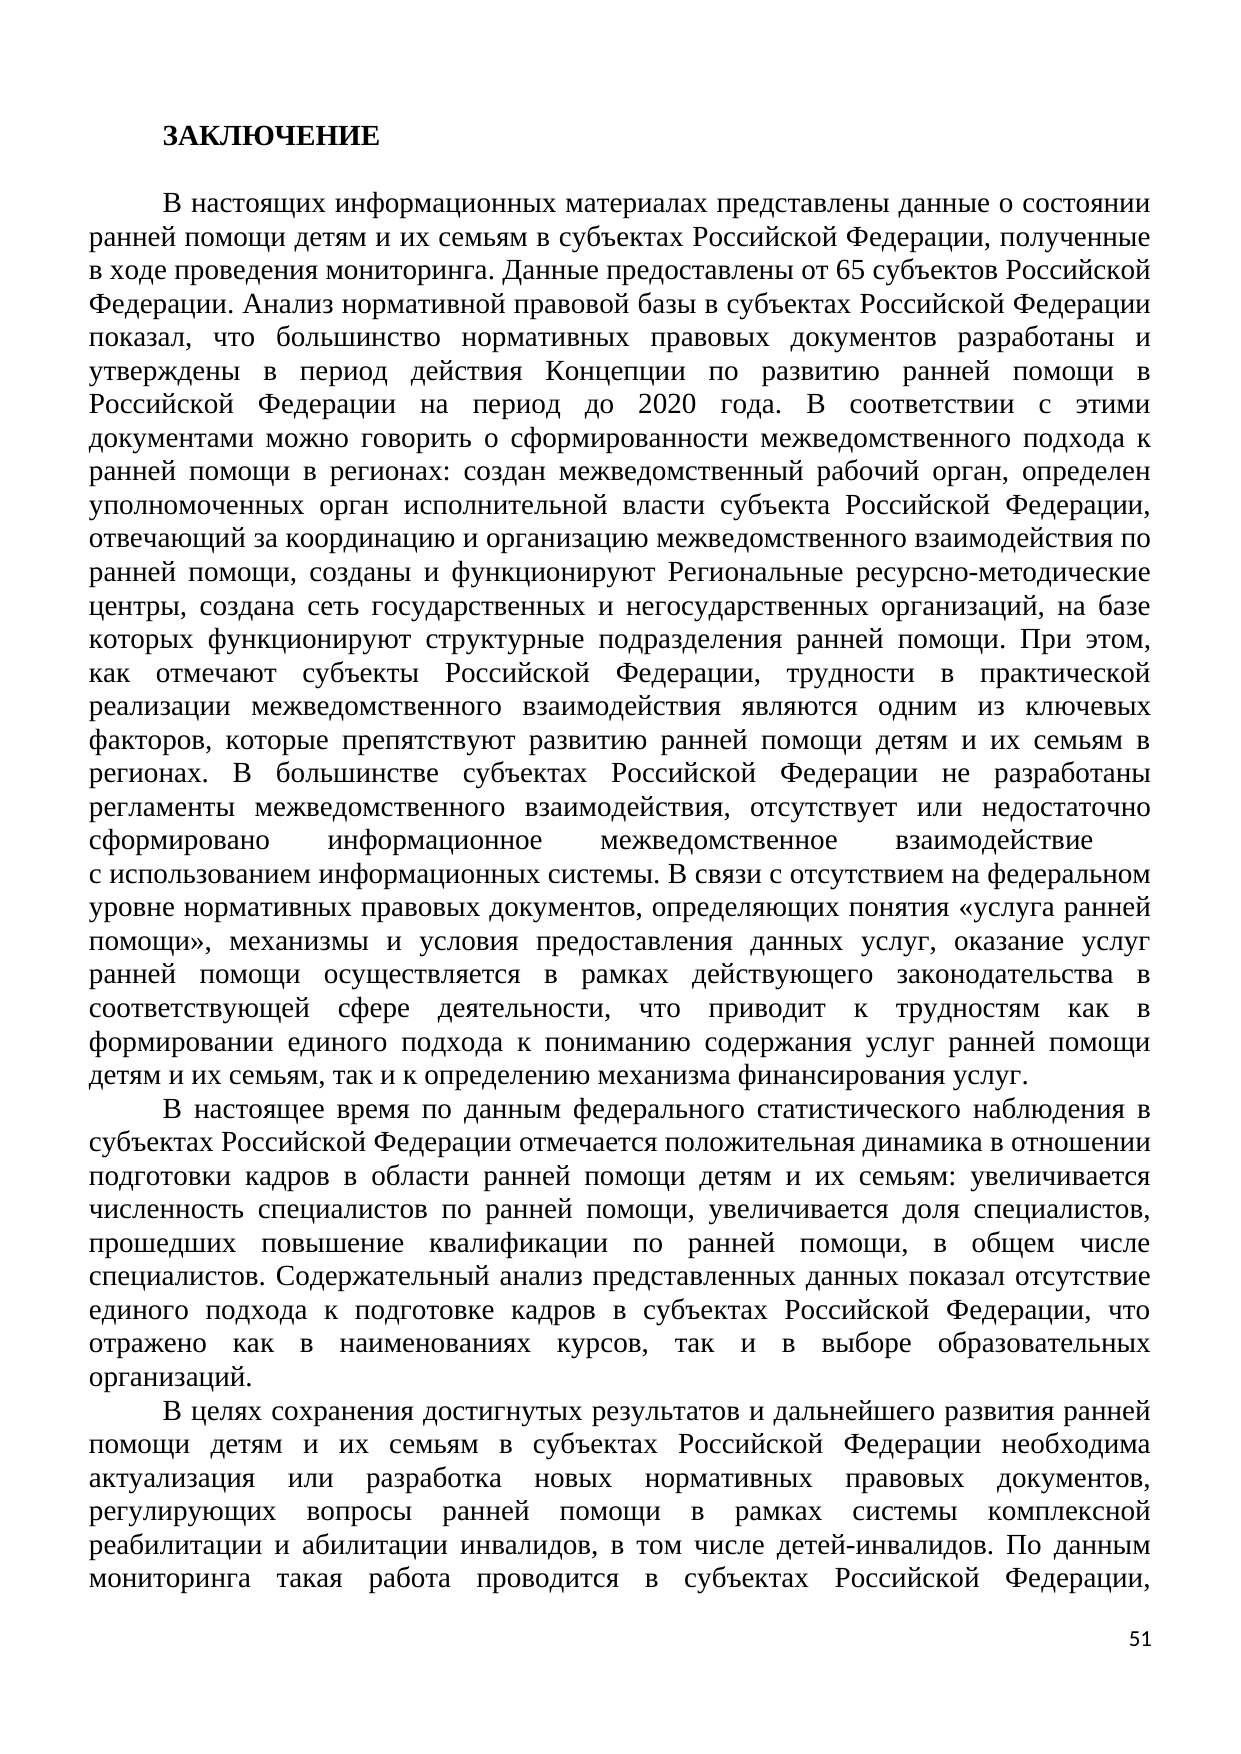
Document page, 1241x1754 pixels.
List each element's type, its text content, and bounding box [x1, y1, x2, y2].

text В настоящее время по данным федерального статистического наблюдения в субъектах Российской Федерации отмечается положительная динамика в отношении подготовки кадров в области ранней помощи детям и их семьям: увеличивается численность специалистов по ранней помощи, увеличивается доля специалистов, прошедших повышение квалификации по ранней помощи, в общем числе специалистов. Содержательный анализ представленных данных показал отсутствие единого подхода к подготовке кадров в субъектах Российской Федерации, что отражено как в наименованиях курсов, так и в выборе образовательных организаций. [89, 1091, 1152, 1393]
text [89, 1393, 1152, 1594]
text ЗАКЛЮЧЕНИЕ [89, 118, 1152, 152]
text В настоящих информационных материалах представлены данные о состоянии ранней помощи детям и их семьям в субъектах Российской Федерации, полученные в ходе проведения мониторинга. Данные предоставлены от 65 субъектов Российской Федерации. Анализ нормативной правовой базы в субъектах Российской Федерации показал, что большинство нормативных правовых документов разработаны и утверждены в период действия Концепции по развитию ранней помощи в Российской Федерации на период до 2020 года. В соответствии с этими документами можно говорить о сформированности межведомственного подхода к ранней помощи в регионах: создан межведомственный рабочий орган, определен уполномоченных орган исполнительной власти субъекта Российской Федерации, отвечающий за координацию и организацию межведомственного взаимодействия по ранней помощи, созданы и функционируют Региональные ресурсно-методические центры, создана сеть государственных и негосударственных организаций, на базе которых функционируют структурные подразделения ранней помощи. При этом, как отмечают субъекты Российской Федерации, трудности в практической реализации межведомственного взаимодействия являются одним из ключевых факторов, которые препятствуют развитию ранней помощи детям и их семьям в регионах. В большинстве субъектах Российской Федерации не разработаны регламенты межведомственного взаимодействия, отсутствует или недостаточно сформировано информационное межведомственное взаимодействие с использованием информационных системы. В связи с отсутствием на федеральном уровне нормативных правовых документов, определяющих понятия «услуга ранней помощи», механизмы и условия предоставления данных услуг, оказание услуг ранней помощи осуществляется в рамках действующего законодательства в соответствующей сфере деятельности, что приводит к трудностям как в формировании единого подхода к пониманию содержания услуг ранней помощи детям и их семьям, так и к определению механизма финансирования услуг. [89, 185, 1152, 1091]
